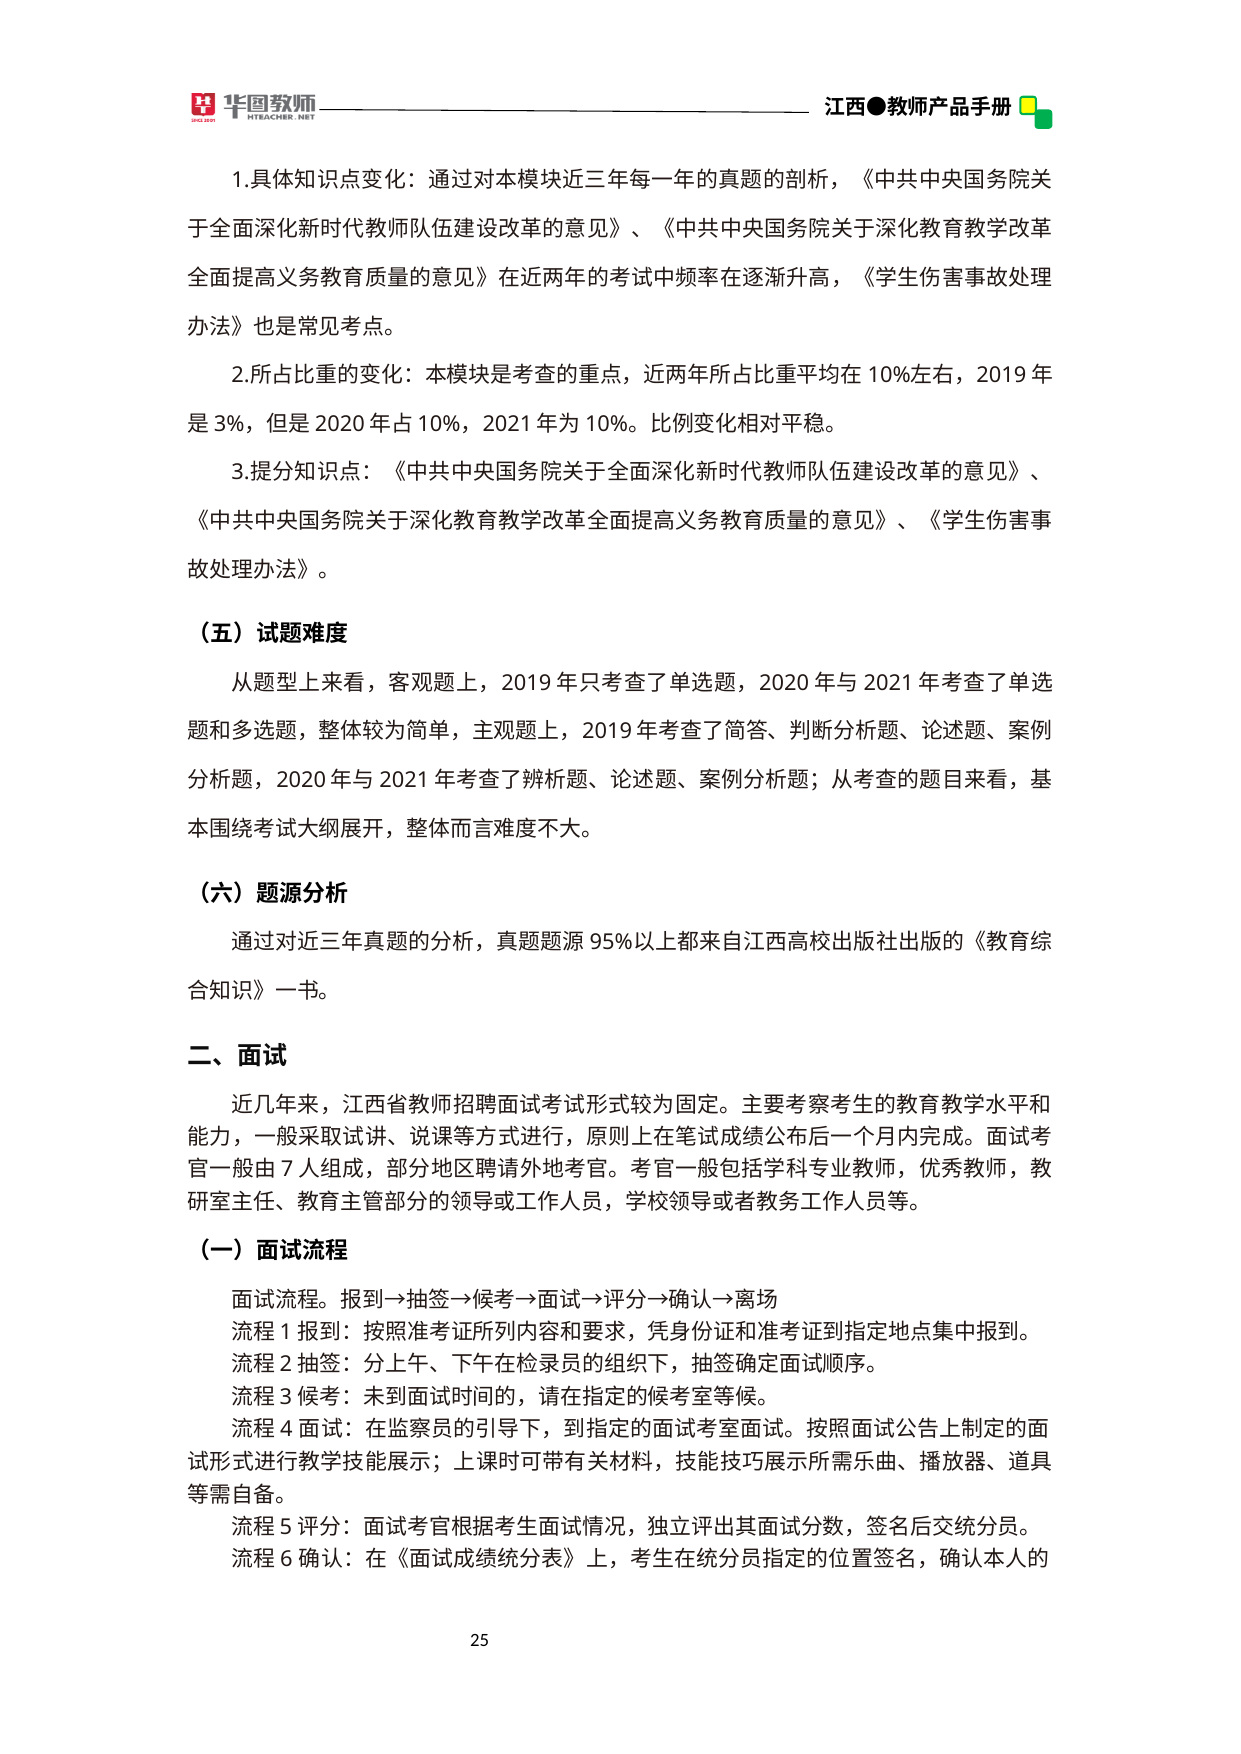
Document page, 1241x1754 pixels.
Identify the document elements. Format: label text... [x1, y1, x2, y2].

text 流程2 抽签：分上午、下午在检录员的组织下，抽签确定面试顺序。 [187, 1346, 1053, 1379]
text 通过对近三年真题的分析，真题题源95%以上都来自江西高校出版社出版的《教育综合知识》一书。 [187, 924, 1053, 1005]
text 面试流程。报到→抽签→候考→面试→评分→确认→离场 [187, 1281, 1053, 1314]
text 近几年来，江西省教师招聘面试考试形式较为固定。主要考察考生的教育教学水平和能力，一般采取试讲、说课等方式进行，原则上在笔试成绩公布后一个月内完成。面试考官一般由7人组成，部分地区聘请外地考官。考官一般包括学科专业教师，优秀教师，教研室主任、教育主管部分的领导或工作人员，学校领导或者教务工作人员等。 [187, 1086, 1053, 1216]
text 流程4 面试：在监察员的引导下，到指定的面试考室面试。按照面试公告上制定的面试形式进行教学技能展示；上课时可带有关材料，技能技巧展示所需乐曲、播放器、道具等需自备。 [187, 1411, 1053, 1509]
text 2.所占比重的变化：本模块是考查的重点，近两年所占比重平均在10%左右，2019年是3%，但是2020年占10%，2021年为10%。比例变化相对平稳。 [187, 357, 1053, 438]
text 1.具体知识点变化：通过对本模块近三年每一年的真题的剖析，《中共中央国务院关于全面深化新时代教师队伍建设改革的意见》、《中共中央国务院关于深化教育教学改革全面提高义务教育质量的意见》在近两年的考试中频率在逐渐升高，《学生伤害事故处理办法》也是常见考点。 [187, 162, 1053, 341]
list （五）试题难度 [187, 599, 1053, 664]
text 3.提分知识点：《中共中央国务院关于全面深化新时代教师队伍建设改革的意见》、《中共中央国务院关于深化教育教学改革全面提高义务教育质量的意见》、《学生伤害事故处理办法》。 [187, 454, 1053, 584]
list （一）面试流程 [187, 1216, 1053, 1281]
picture [187, 88, 320, 125]
list （六）题源分析 [187, 859, 1053, 924]
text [187, 1541, 1053, 1574]
text 流程3 候考：未到面试时间的，请在指定的候考室等候。 [187, 1379, 1053, 1411]
text 流程5 评分：面试考官根据考生面试情况，独立评出其面试分数，签名后交统分员。 [187, 1509, 1053, 1541]
text 流程1 报到：按照准考证所列内容和要求，凭身份证和准考证到指定地点集中报到。 [187, 1314, 1053, 1346]
text 二、面试 [187, 1021, 1053, 1086]
text 从题型上来看，客观题上，2019年只考查了单选题，2020年与2021年考查了单选题和多选题，整体较为简单，主观题上，2019年考查了简答、判断分析题、论述题、案例分析题，2020年与2021年考查了辨析题、论述题、案例分析题；从考查的题目来看，基本围绕考试大纲展开，整体而言难度不大。 [187, 664, 1053, 843]
